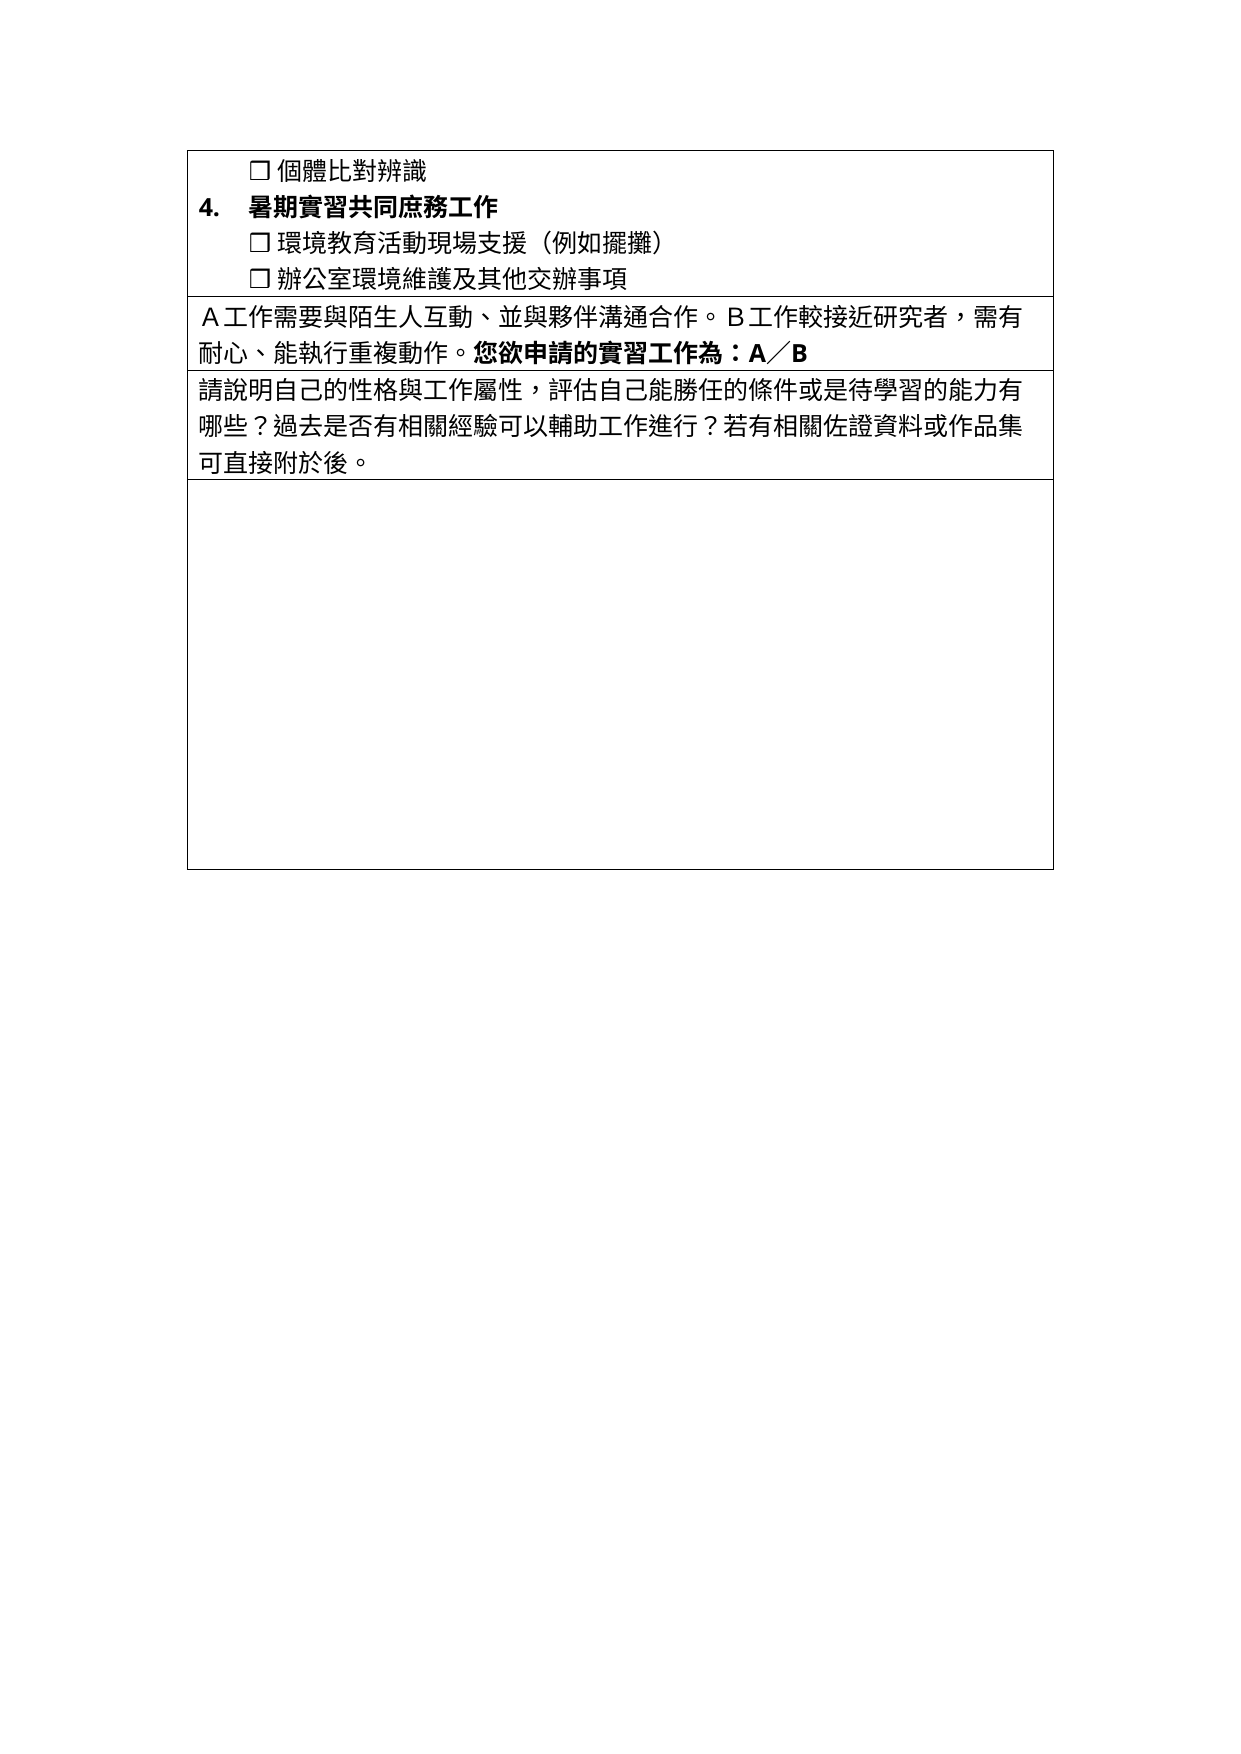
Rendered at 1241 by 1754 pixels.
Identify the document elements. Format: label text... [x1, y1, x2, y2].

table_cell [188, 151, 1053, 296]
table_cell 請說明自己的性格與工作屬性，評估自己能勝任的條件或是待學習的能力有哪些？過去是否有相關經驗可以輔助工作進行？若有相關佐證資料或作品集可直接附於後。 [188, 371, 1053, 479]
table_cell Ａ工作需要與陌生人互動、並與夥伴溝通合作。Ｂ工作較接近研究者，需有耐心、能執行重複動作。您欲申請的實習工作為：A／B [188, 297, 1053, 369]
table_cell [188, 480, 1053, 869]
